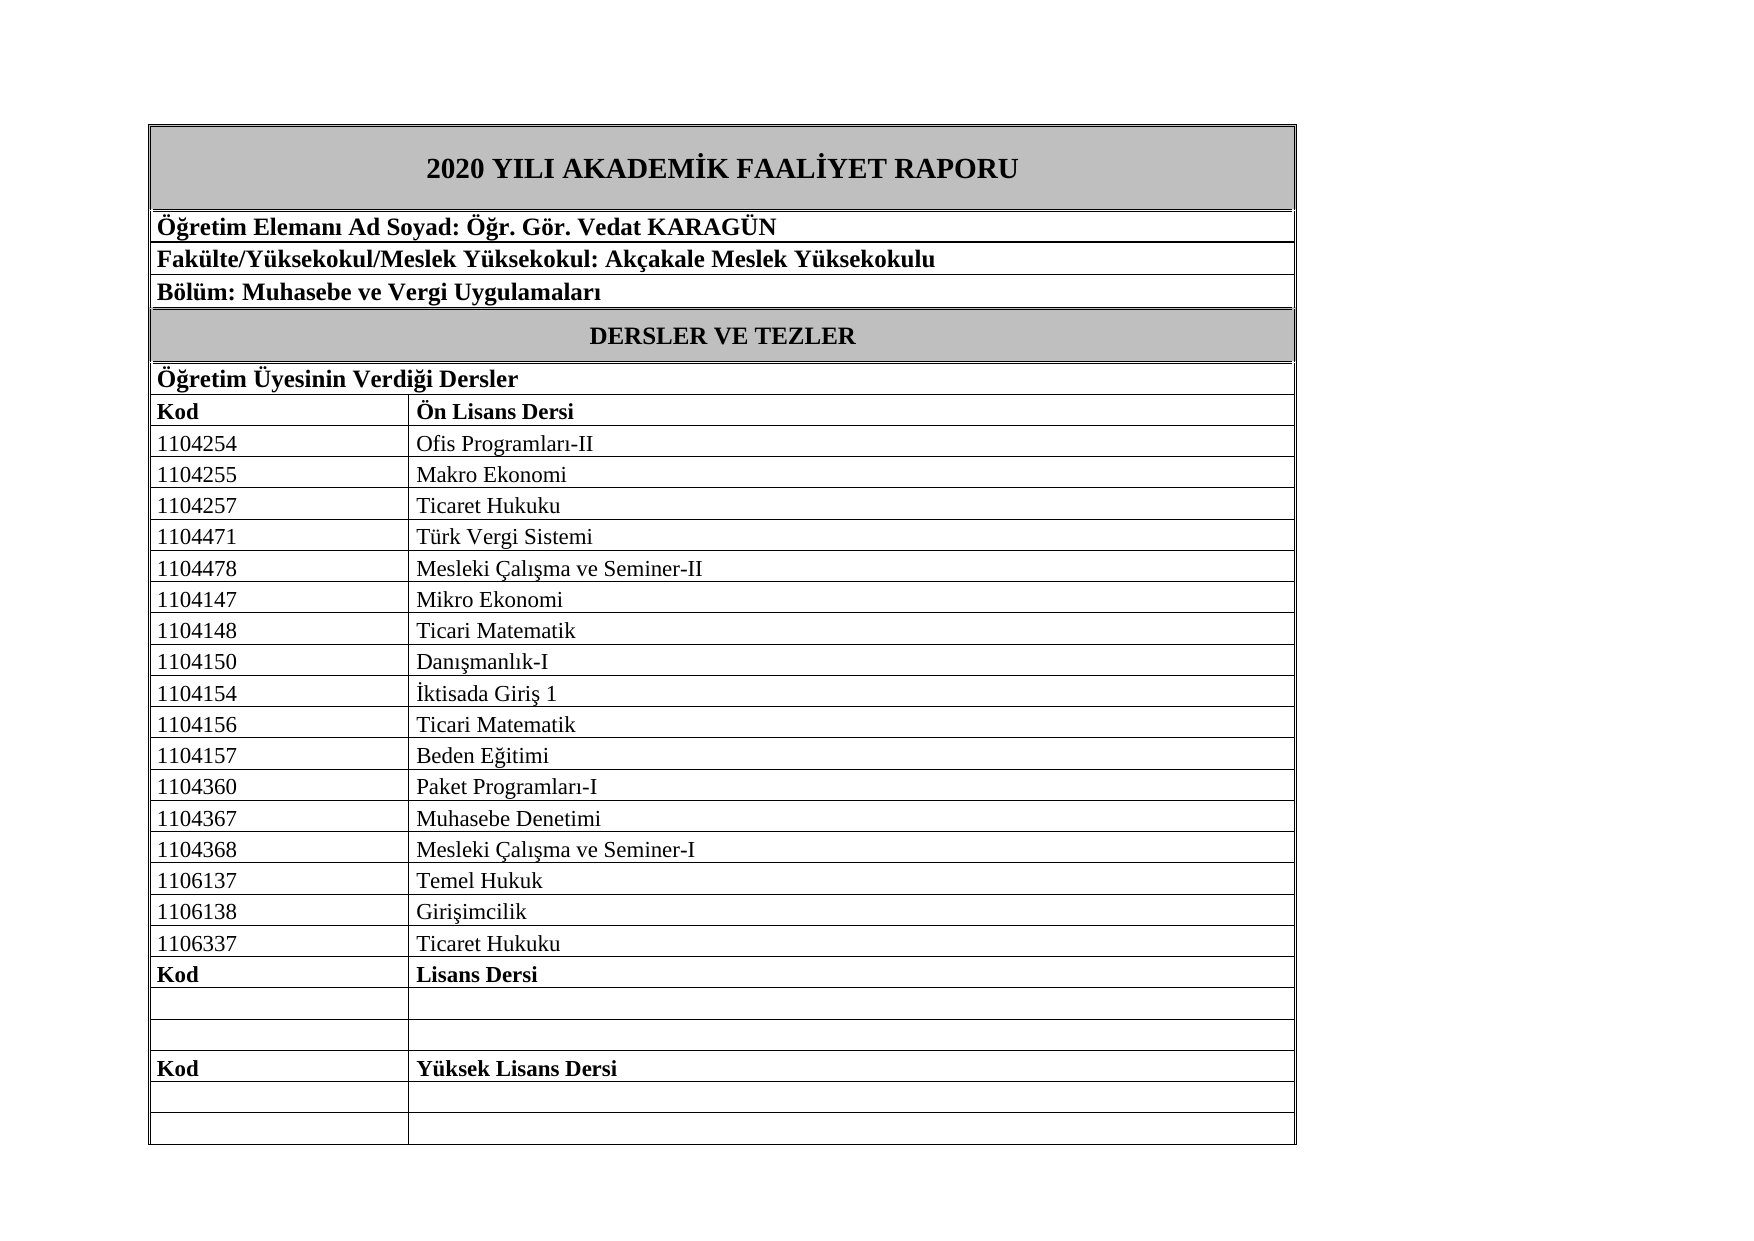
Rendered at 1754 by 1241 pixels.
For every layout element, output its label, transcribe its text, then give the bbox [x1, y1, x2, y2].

table_cell Yüksek Lisans Dersi [409, 1051, 1294, 1081]
table_cell 1104154 [151, 676, 408, 706]
table_cell Lisans Dersi [409, 957, 1294, 987]
table_cell [151, 1113, 408, 1143]
table_cell Ticari Matematik [409, 613, 1294, 643]
table_cell Ön Lisans Dersi [409, 395, 1294, 425]
table_cell 1104150 [151, 645, 408, 675]
table_cell Ofis Programları-II [409, 426, 1294, 456]
table_cell Girişimcilik [409, 895, 1294, 925]
table_cell Mikro Ekonomi [409, 582, 1294, 612]
table_cell [409, 1113, 1294, 1143]
table_cell 1104360 [151, 770, 408, 800]
table_cell [151, 988, 408, 1018]
table_cell [151, 1082, 408, 1112]
table_cell Kod [151, 1051, 408, 1081]
table_cell 1104478 [151, 551, 408, 581]
table_cell Paket Programları-I [409, 770, 1294, 800]
table_cell Temel Hukuk [409, 863, 1294, 893]
table_cell DERSLER VE TEZLER [149, 307, 1296, 361]
table_cell Öğretim Üyesinin Verdiği Dersler [151, 361, 1294, 393]
table_cell Türk Vergi Sistemi [409, 520, 1294, 550]
table_cell 1104367 [151, 801, 408, 831]
table_cell 1106137 [151, 863, 408, 893]
table_cell [409, 1020, 1294, 1050]
table_cell Beden Eğitimi [409, 738, 1294, 768]
table_cell 1104157 [151, 738, 408, 768]
table_cell 1104255 [151, 457, 408, 487]
table_cell [409, 1082, 1294, 1112]
table_cell 1104254 [151, 426, 408, 456]
table_cell Danışmanlık-I [409, 645, 1294, 675]
table_cell Makro Ekonomi [409, 457, 1294, 487]
table_cell Öğretim Elemanı Ad Soyad: Öğr. Gör. Vedat KARAGÜN [151, 209, 1294, 241]
table_cell Fakülte/Yüksekokul/Meslek Yüksekokul: Akçakale Meslek Yüksekokulu [151, 243, 1294, 274]
table_cell Kod [151, 957, 408, 987]
table_cell [151, 1020, 408, 1050]
table_cell Mesleki Çalışma ve Seminer-I [409, 832, 1294, 862]
table_cell Ticari Matematik [409, 707, 1294, 737]
table_cell Bölüm: Muhasebe ve Vergi Uygulamaları [151, 275, 1294, 307]
table_cell 1104147 [151, 582, 408, 612]
table_cell Ticaret Hukuku [409, 926, 1294, 956]
table_cell 1104257 [151, 488, 408, 518]
table_cell Kod [151, 395, 408, 425]
table_cell Ticaret Hukuku [409, 488, 1294, 518]
table_cell Mesleki Çalışma ve Seminer-II [409, 551, 1294, 581]
table_header 2020 YILI AKADEMİK FAALİYET RAPORU [151, 127, 1294, 209]
table_cell 1104471 [151, 520, 408, 550]
table_cell 1106138 [151, 895, 408, 925]
table_cell 1104156 [151, 707, 408, 737]
table_cell [409, 988, 1294, 1018]
table_cell 1104148 [151, 613, 408, 643]
table_cell 1104368 [151, 832, 408, 862]
table_cell Muhasebe Denetimi [409, 801, 1294, 831]
table_cell 1106337 [151, 926, 408, 956]
table_cell İktisada Giriş 1 [409, 676, 1294, 706]
